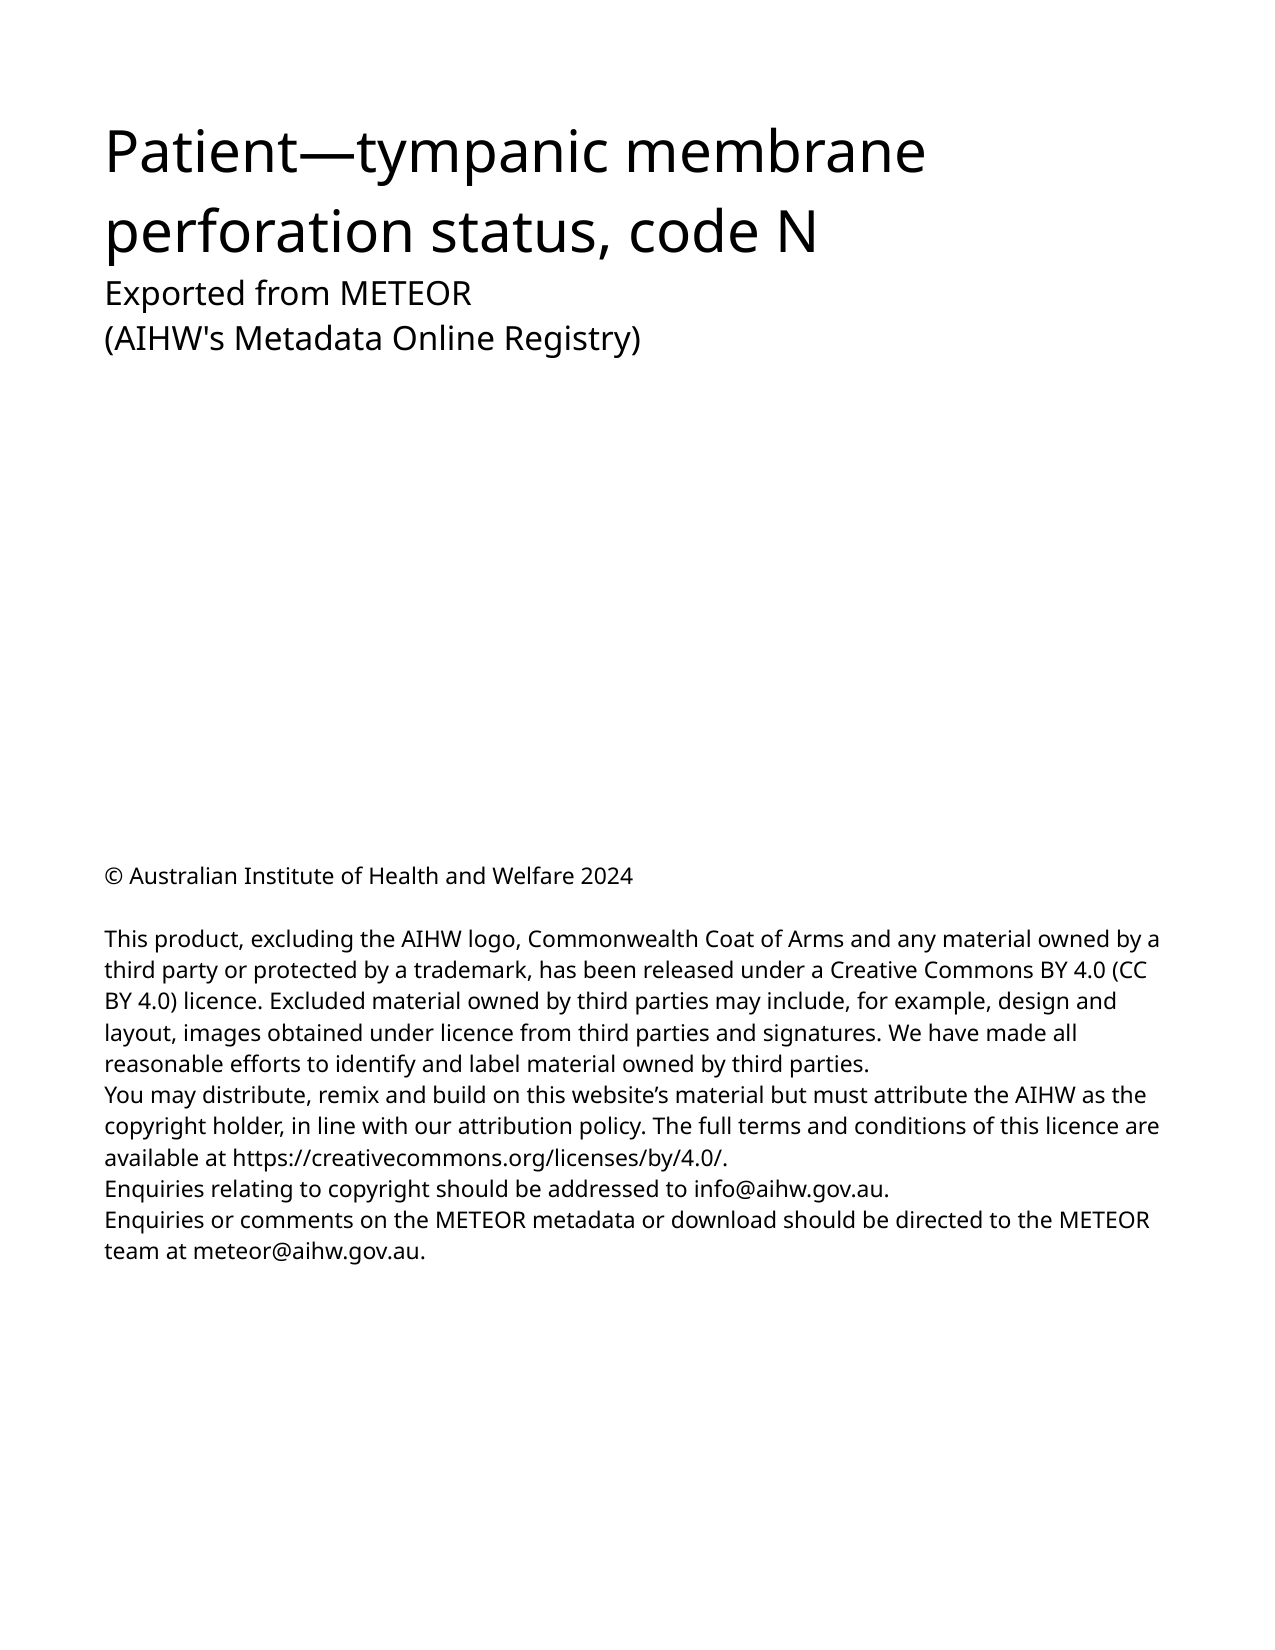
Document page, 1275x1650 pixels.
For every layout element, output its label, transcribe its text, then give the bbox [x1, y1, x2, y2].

subtitle Exported from METEOR [104, 269, 1171, 315]
text © Australian Institute of Health and Welfare 2024 [104, 860, 1171, 891]
subtitle (AIHW's Metadata Online Registry) [104, 315, 1171, 360]
text Enquiries or comments on the METEOR metadata or download should be directed to the METEOR team at meteor@aihw.gov.au. [104, 1204, 1171, 1266]
text This product, excluding the AIHW logo, Commonwealth Coat of Arms and any material owned by a third party or protected by a trademark, has been released under a Creative Commons BY 4.0 (CC BY 4.0) licence. Excluded material owned by third parties may include, for example, design and layout, images obtained under licence from third parties and signatures. We have made all reasonable efforts to identify and label material owned by third parties. [104, 923, 1171, 1079]
text Enquiries relating to copyright should be addressed to info@aihw.gov.au. [104, 1173, 1171, 1204]
text You may distribute, remix and build on this website’s material but must attribute the AIHW as the copyright holder, in line with our attribution policy. The full terms and conditions of this licence are available at https://creativecommons.org/licenses/by/4.0/. [104, 1079, 1171, 1173]
title Patient—tympanic membrane perforation status, code N [104, 110, 1171, 269]
